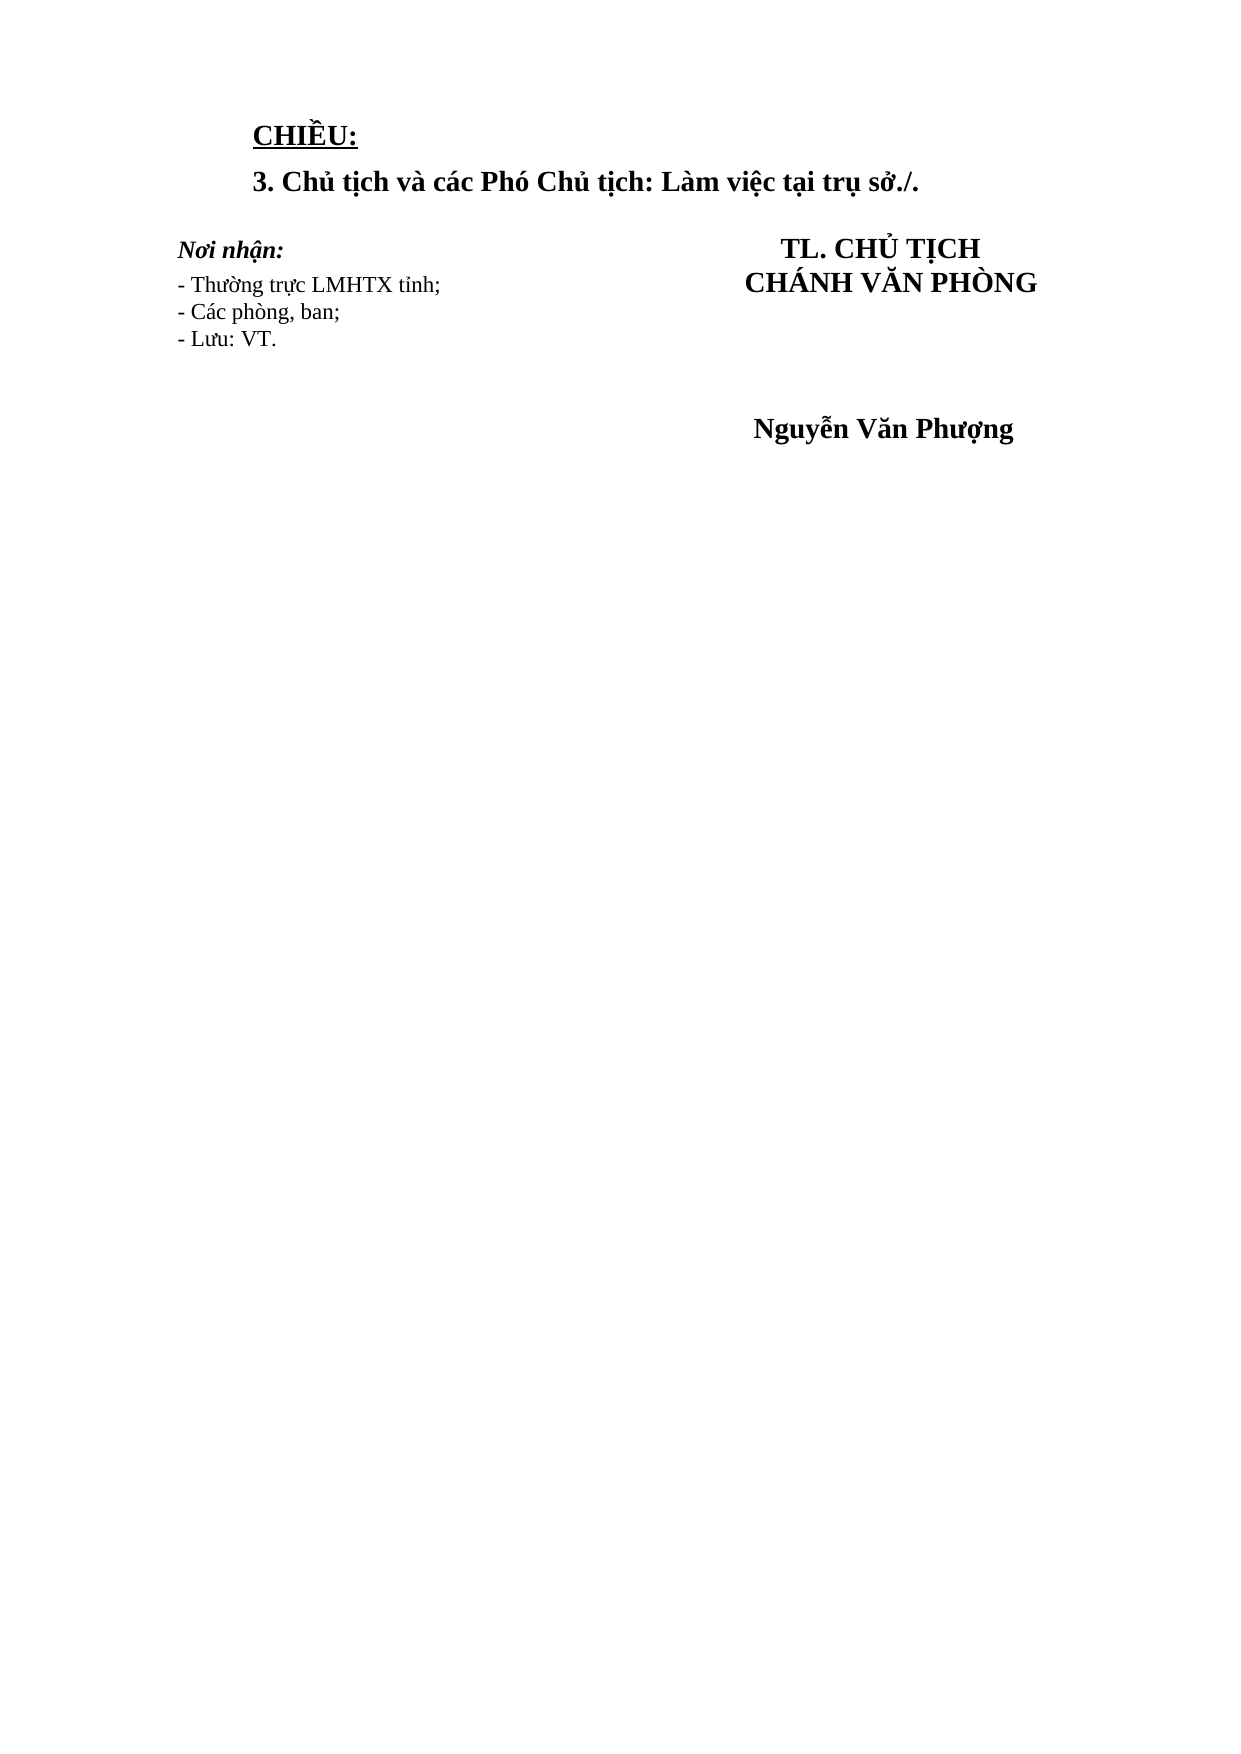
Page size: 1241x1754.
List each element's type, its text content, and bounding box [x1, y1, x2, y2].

text Nơi nhận: TL. CHỦ TỊCH [177, 231, 1122, 265]
text CHIỀU: [177, 118, 1122, 152]
text 3. Chủ tịch và các Phó Chủ tịch: Làm việc tại trụ sở./. [177, 164, 1122, 198]
text - Thường trực LMHTX tỉnh; CHÁNH VĂN PHÒNG [177, 265, 1122, 298]
text Nguyễn Văn Phượng [177, 411, 1122, 444]
text - Các phòng, ban; [177, 298, 1122, 325]
text - Lưu: VT. [177, 325, 1122, 351]
